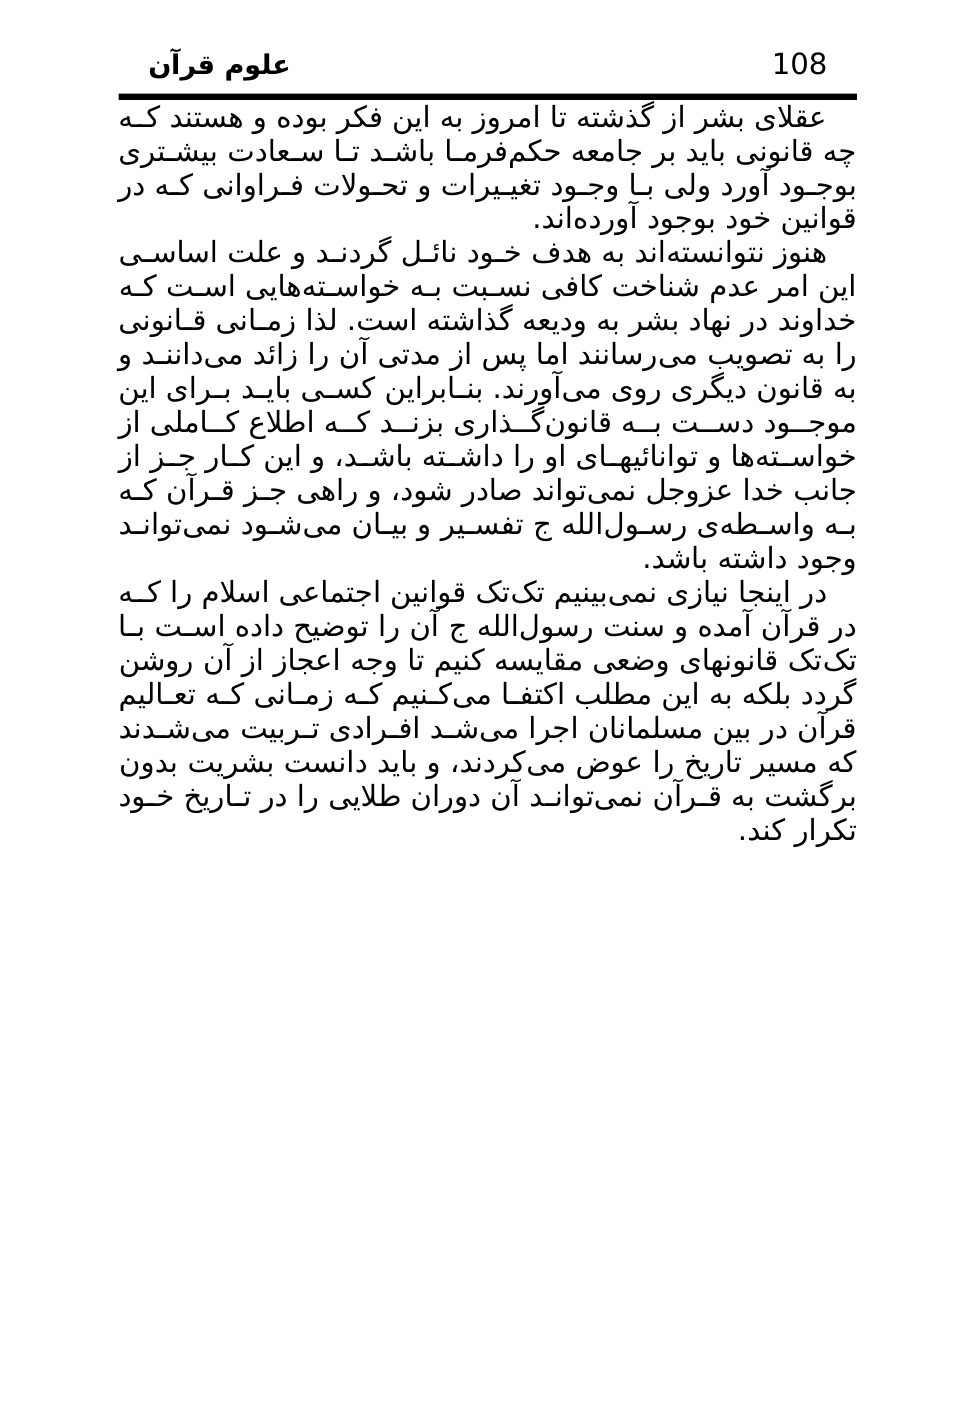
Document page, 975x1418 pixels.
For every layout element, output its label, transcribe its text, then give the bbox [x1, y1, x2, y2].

text عقلای بشر از گذشته تا امروز به این فکر بوده و هستند که چه قانونی باید بر جامعه حکم‌فرما باشد تا سعادت بیشتری بوجود آورد ولی با وجود تغییرات و تحولات فراوانی که در قوانین خود بوجود آورده‌اند. [118, 100, 857, 236]
text هنوز نتوانسته‌اند به هدف خود نائل گردند و علت اساسی این امر عدم شناخت کافی نسبت به خواسته‌هایی است که خداوند در نهاد بشر به ودیعه گذاشته است. لذا زمانی قانونی را به تصویب می‌رسانند اما پس از مدتی آن را زائد می‌دانند و به قانون دیگری روی می‌آورند. بنابراین کسی باید برای این موجود دست به قانون‌گذاری بزند که اطلاع کاملی از خواسته‌ها و توانائیهای او را داشته باشد، و این کار جز از جانب خدا عزوجل نمی‌تواند صادر شود، و راهی جز قرآن که به واسطه‌ی رسول‌الله ج تفسیر و بیان می‌شود نمی‌تواند وجود داشته باشد. [118, 236, 857, 575]
text در اینجا نیازی نمی‌بینیم تک‌تک قوانین اجتماعی اسلام را که در قرآن آمده و سنت رسول‌الله ج آن را توضیح داده است با تک‌تک قانونهای وضعی مقایسه کنیم تا وجه اعجاز از آن روشن گردد بلکه به این مطلب اکتفا می‌کنیم که زمانی که تعالیم قرآن در بین مسلمانان اجرا می‌شد افرادی تربیت می‌شدند که مسیر تاریخ را عوض می‌کردند، و باید دانست بشریت بدون برگشت به قرآن نمی‌تواند آن دوران طلایی را در تاریخ خود تکرار کند. [118, 575, 857, 847]
